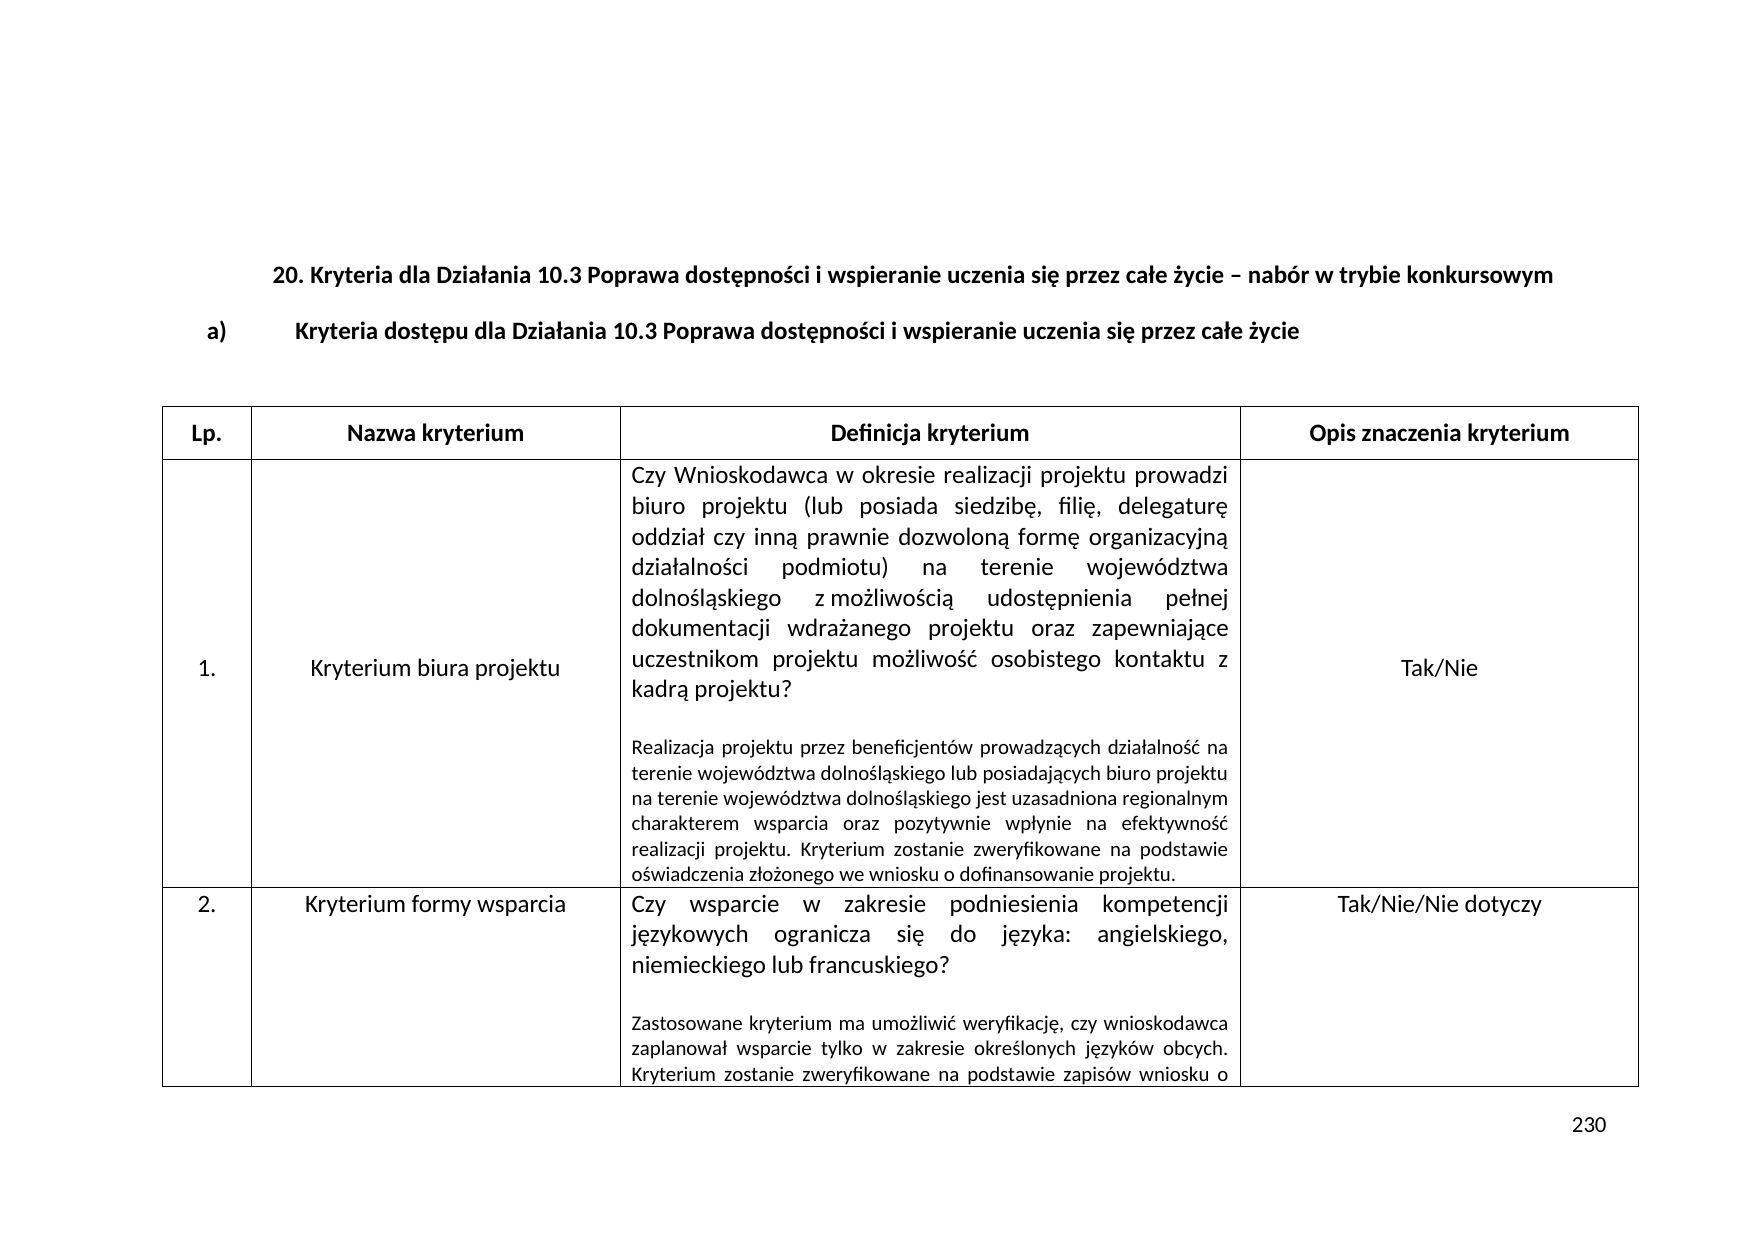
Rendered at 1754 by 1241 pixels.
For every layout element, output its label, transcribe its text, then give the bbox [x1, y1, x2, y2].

table_header Definicja kryterium [621, 407, 1240, 459]
table_header Nazwa kryterium [252, 407, 620, 459]
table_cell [252, 888, 620, 1086]
table_cell Kryterium biura projektu [252, 460, 620, 887]
table_cell 2. [163, 888, 251, 1086]
subtitle 20. Kryteria dla Działania 10.3 Poprawa dostępności i wspieranie uczenia się przez całe życie – nabór w trybie konkursowym [221, 259, 1606, 290]
table_header Lp. [163, 407, 251, 459]
table_cell Czy Wnioskodawca w okresie realizacji projektu prowadzi biuro projektu (lub posiada siedzibę, filię, delegaturę oddział czy inną prawnie dozwoloną formę organizacyjną działalności podmiotu) na terenie województwa dolnośląskiego z możliwością udostępnienia pełnej dokumentacji wdrażanego projektu oraz zapewniające uczestnikom projektu możliwość osobistego kontaktu z kadrą projektu? Realizacja projektu przez beneficjentów prowadzących działalność na terenie województwa dolnośląskiego lub posiadających biuro projektu na terenie województwa dolnośląskiego jest uzasadniona regionalnym charakterem wsparcia oraz pozytywnie wpłynie na efektywność realizacji projektu. Kryterium zostanie zweryfikowane na podstawie oświadczenia złożonego we wniosku o dofinansowanie projektu. [621, 460, 1240, 887]
table_cell 1. [163, 460, 251, 887]
table_cell Tak/Nie/Nie dotyczy [1241, 888, 1638, 1086]
subtitle Kryteria dostępu dla Działania 10.3 Poprawa dostępności i wspieranie uczenia się przez całe życie [162, 315, 1606, 346]
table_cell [621, 888, 1240, 1086]
table_header Opis znaczenia kryterium [1241, 407, 1638, 459]
table_cell Tak/Nie [1241, 460, 1638, 887]
